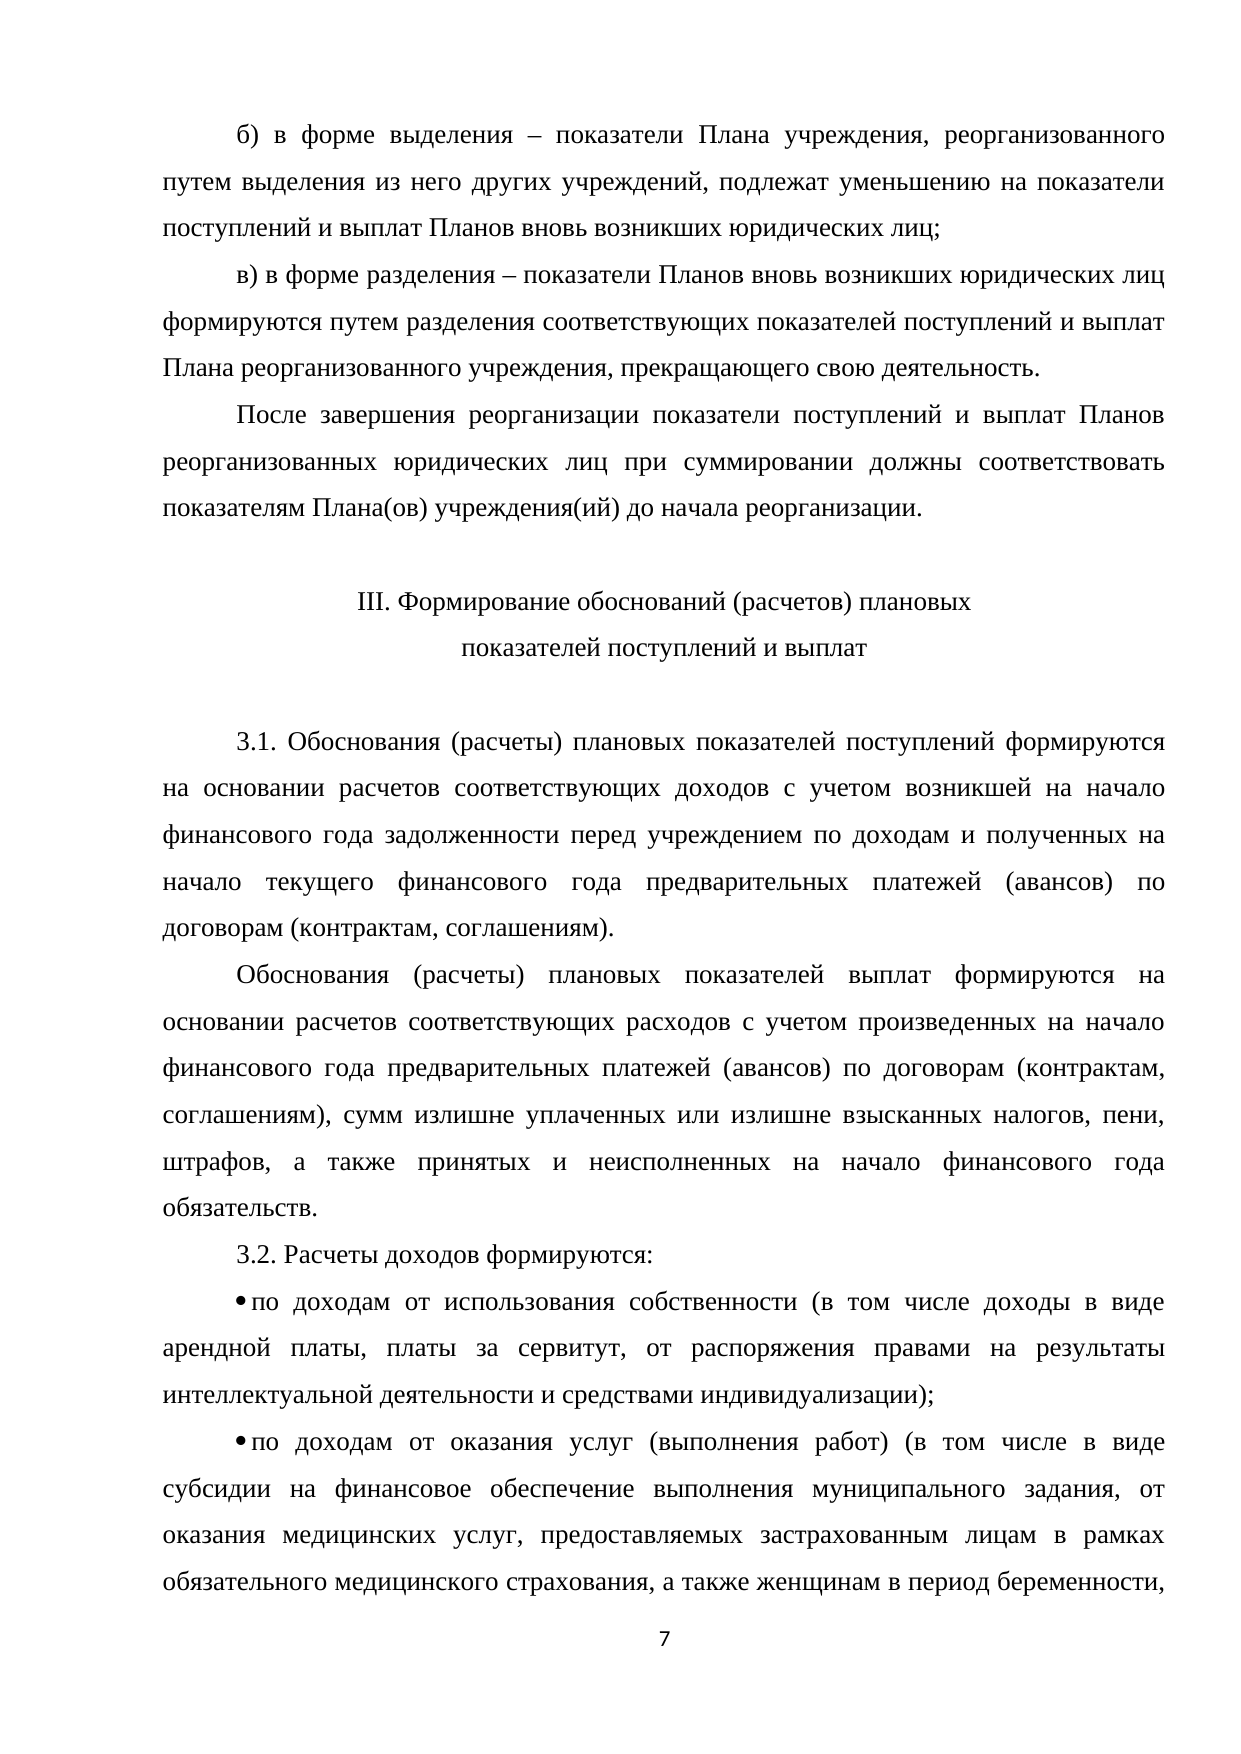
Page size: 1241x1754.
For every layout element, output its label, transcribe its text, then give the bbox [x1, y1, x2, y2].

text III. Формирование обоснований (расчетов) плановых [162, 585, 1166, 616]
text Обоснования (расчеты) плановых показателей выплат формируются на основании расчетов соответствующих расходов с учетом произведенных на начало финансового года предварительных платежей (авансов) по договорам (контрактам, соглашениям), сумм излишне уплаченных или излишне взысканных налогов, пени, штрафов, а также принятых и неисполненных на начало финансового года обязательств. [162, 958, 1166, 1223]
text После завершения реорганизации показатели поступлений и выплат Планов реорганизованных юридических лиц при суммировании должны соответствовать показателям Плана(ов) учреждения(ий) до начала реорганизации. [162, 398, 1166, 523]
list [162, 1425, 1166, 1596]
text в) в форме разделения – показатели Планов вновь возникших юридических лиц формируются путем разделения соответствующих показателей поступлений и выплат Плана реорганизованного учреждения, прекращающего свою деятельность. [162, 258, 1166, 383]
text 3.2. Расчеты доходов формируются: [162, 1238, 1166, 1269]
text показателей поступлений и выплат [162, 631, 1166, 663]
list по доходам от использования собственности (в том числе доходы в виде арендной платы, платы за сервитут, от распоряжения правами на результаты интеллектуальной деятельности и средствами индивидуализации); [162, 1285, 1166, 1409]
text б) в форме выделения – показатели Плана учреждения, реорганизованного путем выделения из него других учреждений, подлежат уменьшению на показатели поступлений и выплат Планов вновь возникших юридических лиц; [162, 118, 1166, 243]
text 3.1. Обоснования (расчеты) плановых показателей поступлений формируются на основании расчетов соответствующих доходов с учетом возникшей на начало финансового года задолженности перед учреждением по доходам и полученных на начало текущего финансового года предварительных платежей (авансов) по договорам (контрактам, соглашениям). [162, 725, 1166, 943]
